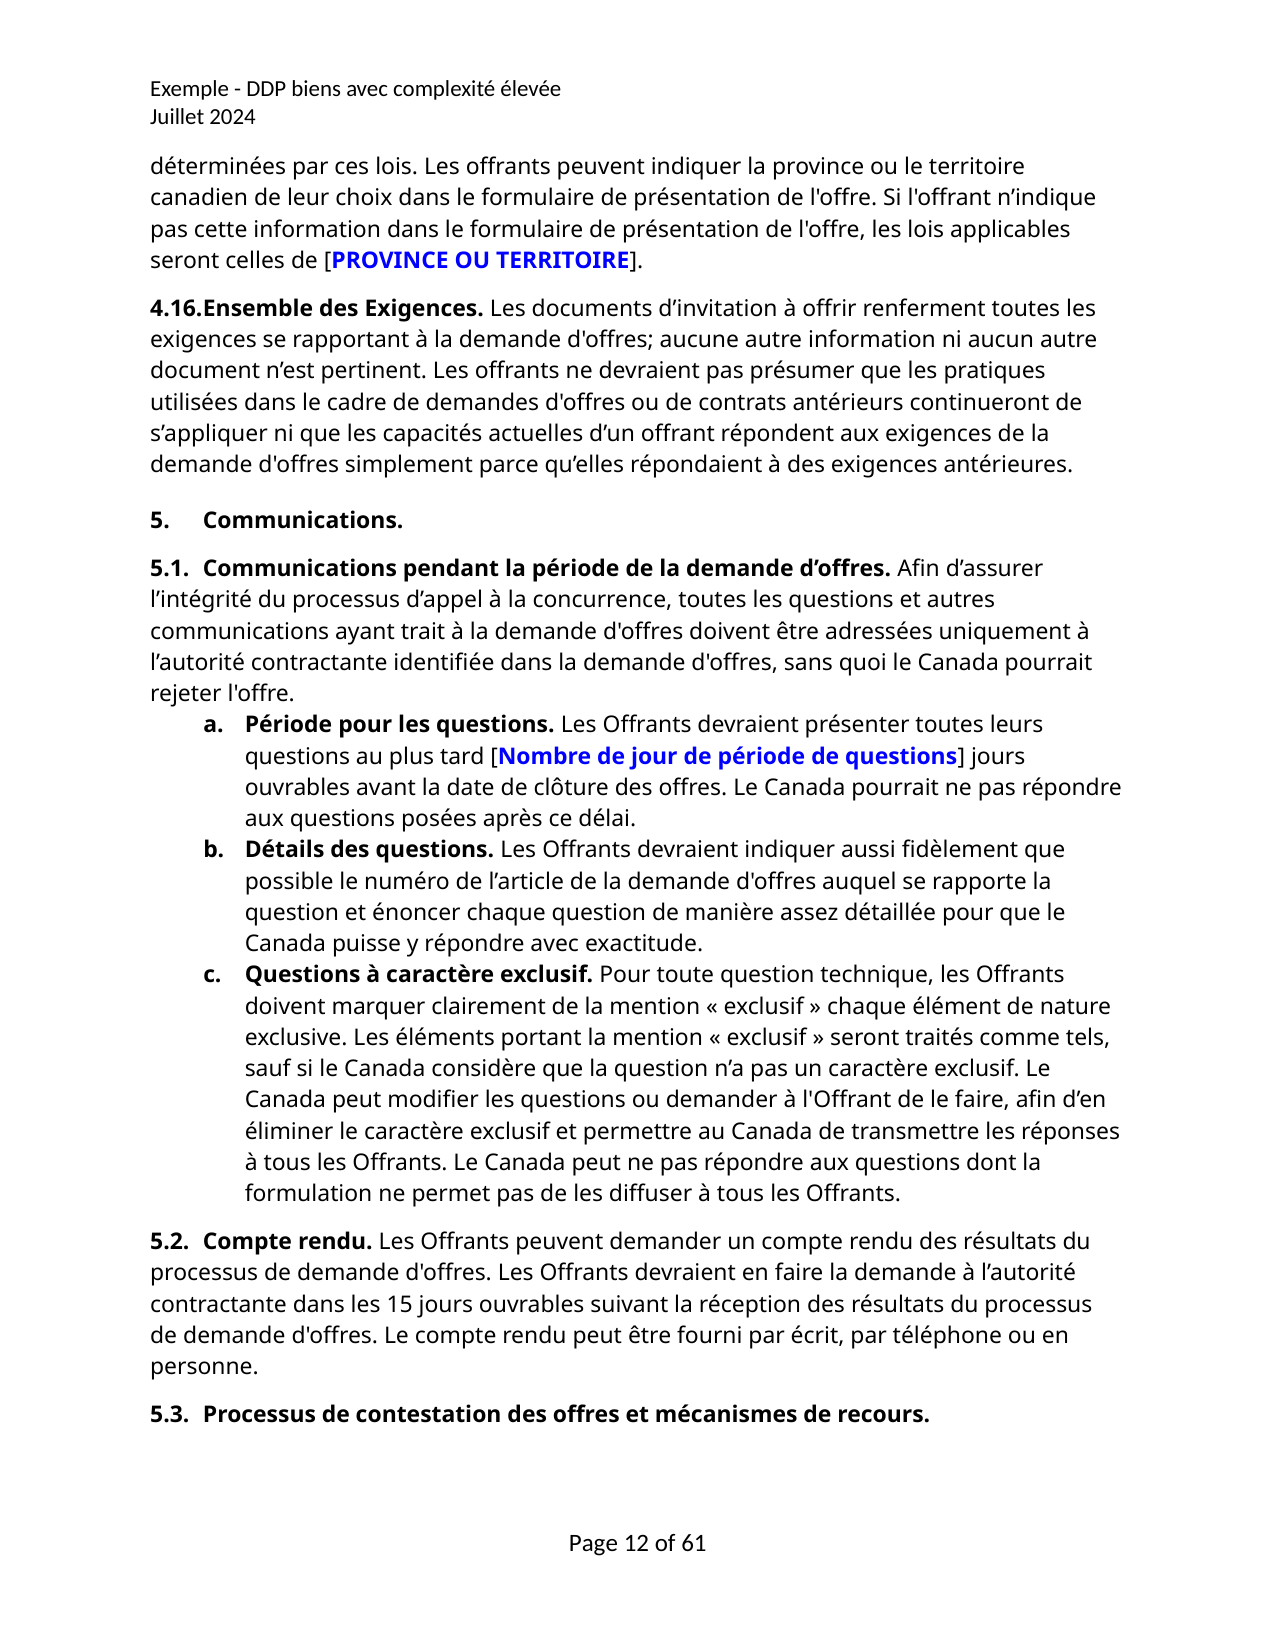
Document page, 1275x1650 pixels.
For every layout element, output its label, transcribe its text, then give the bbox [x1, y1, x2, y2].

list Processus de contestation des offres et mécanismes de recours. [150, 1398, 1125, 1429]
list Communications. [150, 504, 1125, 535]
list Période pour les questions. Les Offrants devraient présenter toutes leurs questions au plus tard [Nombre de jour de période de questions] jours ouvrables avant la date de clôture des offres. Le Canada pourrait ne pas répondre aux questions posées après ce délai. [203, 708, 1125, 833]
list Questions à caractère exclusif. Pour toute question technique, les Offrants doivent marquer clairement de la mention « exclusif » chaque élément de nature exclusive. Les éléments portant la mention « exclusif » seront traités comme tels, sauf si le Canada considère que la question n’a pas un caractère exclusif. Le Canada peut modifier les questions ou demander à l'Offrant de le faire, afin d’en éliminer le caractère exclusif et permettre au Canada de transmettre les réponses à tous les Offrants. Le Canada peut ne pas répondre aux questions dont la formulation ne permet pas de les diffuser à tous les Offrants. [203, 958, 1125, 1208]
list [150, 150, 1125, 275]
list Ensemble des Exigences. Les documents d’invitation à offrir renferment toutes les exigences se rapportant à la demande d'offres; aucune autre information ni aucun autre document n’est pertinent. Les offrants ne devraient pas présumer que les pratiques utilisées dans le cadre de demandes d'offres ou de contrats antérieurs continueront de s’appliquer ni que les capacités actuelles d’un offrant répondent aux exigences de la demande d'offres simplement parce qu’elles répondaient à des exigences antérieures. [150, 292, 1125, 479]
list Compte rendu. Les Offrants peuvent demander un compte rendu des résultats du processus de demande d'offres. Les Offrants devraient en faire la demande à l’autorité contractante dans les 15 jours ouvrables suivant la réception des résultats du processus de demande d'offres. Le compte rendu peut être fourni par écrit, par téléphone ou en personne. [150, 1225, 1125, 1381]
list Communications pendant la période de la demande d’offres. Afin d’assurer l’intégrité du processus d’appel à la concurrence, toutes les questions et autres communications ayant trait à la demande d'offres doivent être adressées uniquement à l’autorité contractante identifiée dans la demande d'offres, sans quoi le Canada pourrait rejeter l'offre. [150, 552, 1125, 708]
list Détails des questions. Les Offrants devraient indiquer aussi fidèlement que possible le numéro de l’article de la demande d'offres auquel se rapporte la question et énoncer chaque question de manière assez détaillée pour que le Canada puisse y répondre avec exactitude. [203, 833, 1125, 958]
